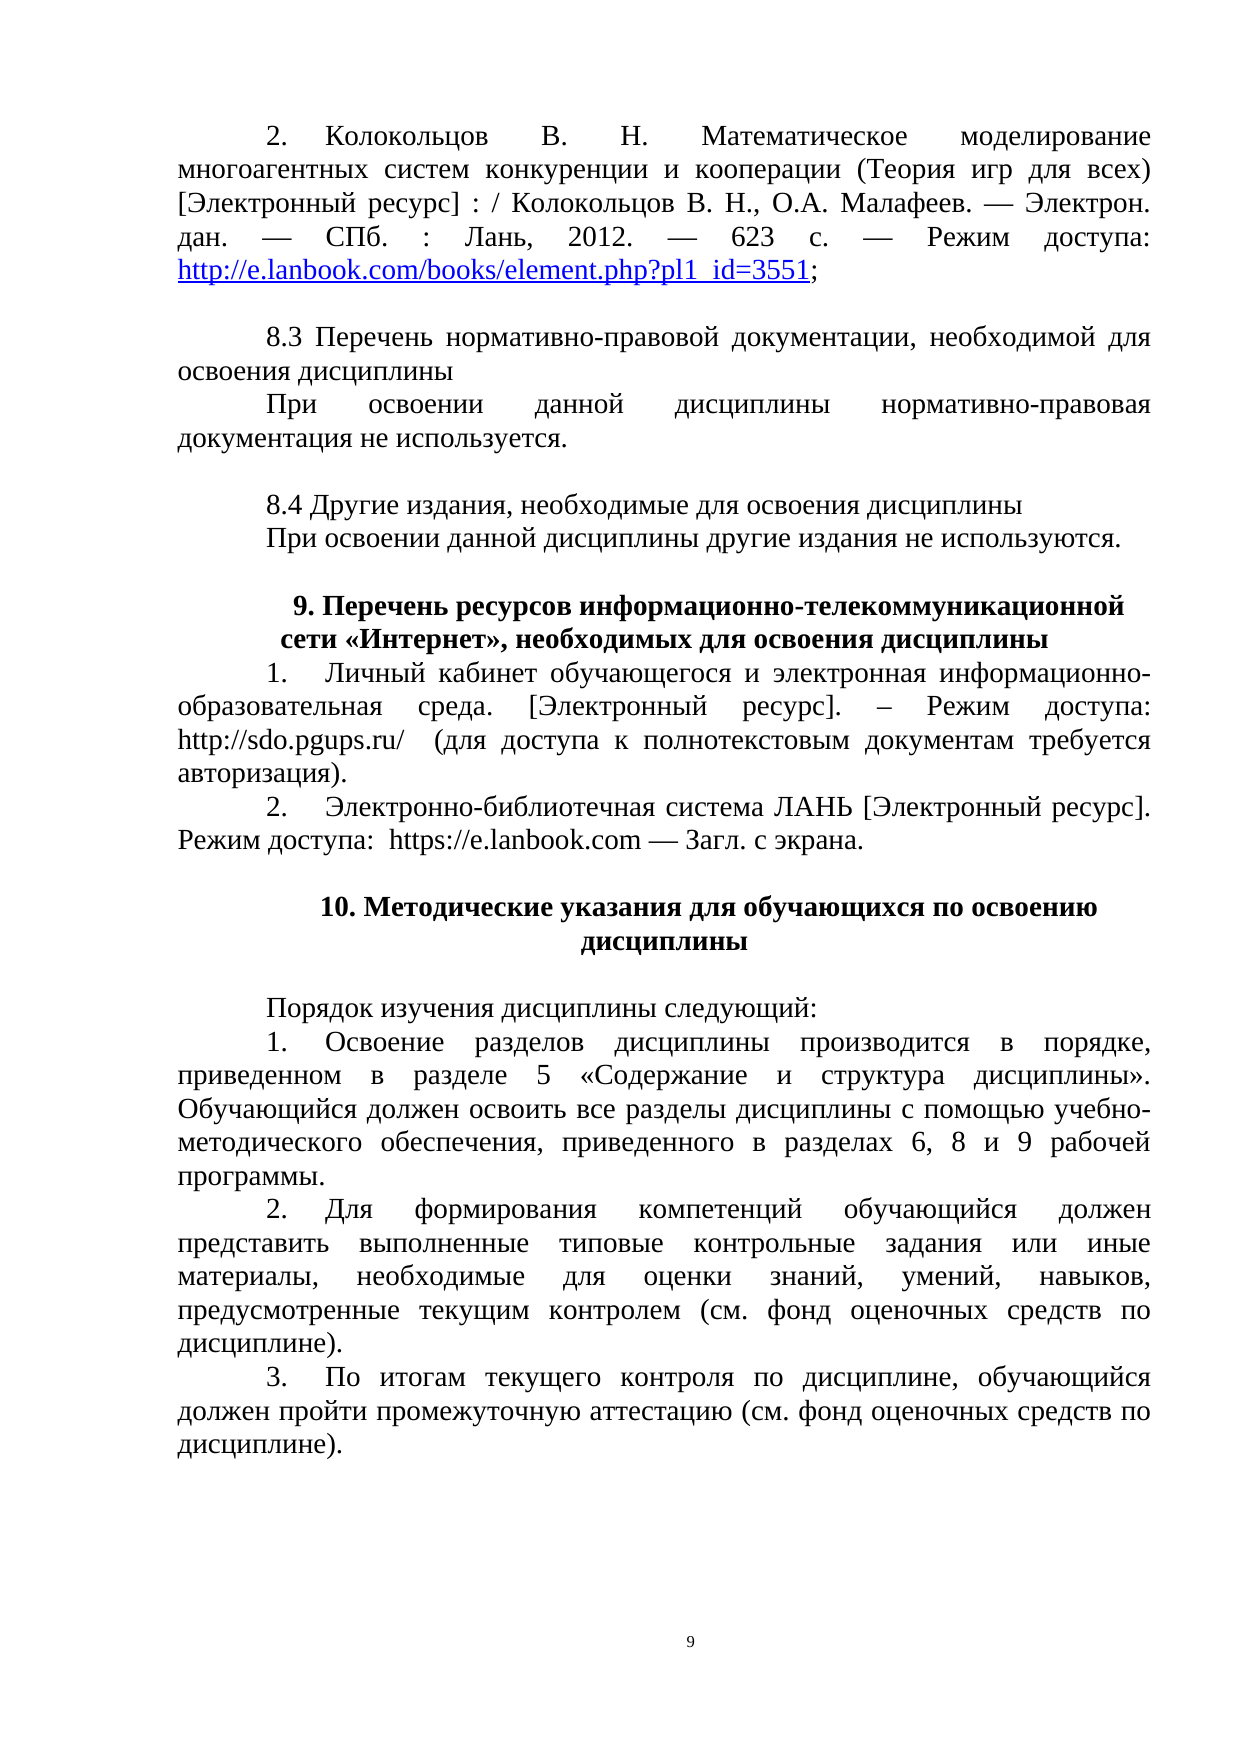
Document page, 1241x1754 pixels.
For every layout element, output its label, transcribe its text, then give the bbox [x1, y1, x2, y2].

text 8.4 Другие издания, необходимые для освоения дисциплины [177, 487, 1152, 521]
list По итогам текущего контроля по дисциплине, обучающийся должен пройти промежуточную аттестацию (см. фонд оценочных средств по дисциплине). [177, 1359, 1152, 1460]
list Электронно-библиотечная система ЛАНЬ [Электронный ресурс]. Режим доступа: https://e.lanbook.com — Загл. с экрана. [177, 789, 1152, 856]
text 10. Методические указания для обучающихся по освоению дисциплины [177, 889, 1152, 957]
list Освоение разделов дисциплины производится в порядке, приведенном в разделе 5 «Содержание и структура дисциплины». Обучающийся должен освоить все разделы дисциплины с помощью учебно-методического обеспечения, приведенного в разделах 6, 8 и 9 рабочей программы. [177, 1024, 1152, 1191]
text При освоении данной дисциплины другие издания не используются. [177, 521, 1152, 554]
list Для формирования компетенций обучающийся должен представить выполненные типовые контрольные задания или иные материалы, необходимые для оценки знаний, умений, навыков, предусмотренные текущим контролем (см. фонд оценочных средств по дисциплине). [177, 1191, 1152, 1359]
text 8.3 Перечень нормативно-правовой документации, необходимой для освоения дисциплины [177, 319, 1152, 386]
text Порядок изучения дисциплины следующий: [177, 990, 1152, 1024]
list Личный кабинет обучающегося и электронная информационно-образовательная среда. [Электронный ресурс]. – Режим доступа: http://sdo.pgups.ru/ (для доступа к полнотекстовым документам требуется авторизация). [177, 655, 1152, 789]
text 9. Перечень ресурсов информационно-телекоммуникационной сети «Интернет», необходимых для освоения дисциплины [177, 588, 1152, 655]
list Колокольцов В. Н. Математическое моделирование многоагентных систем конкуренции и кооперации (Теория игр для всех) [Электронный ресурс] : / Колокольцов В. Н., О.А. Малафеев. — Электрон. дан. — СПб. : Лань, 2012. — 623 с. — Режим доступа: http://e.lanbook.com/books/element.php?pl1_id=3551; [177, 118, 1152, 286]
text При освоении данной дисциплины нормативно-правовая документация не используется. [177, 386, 1152, 453]
